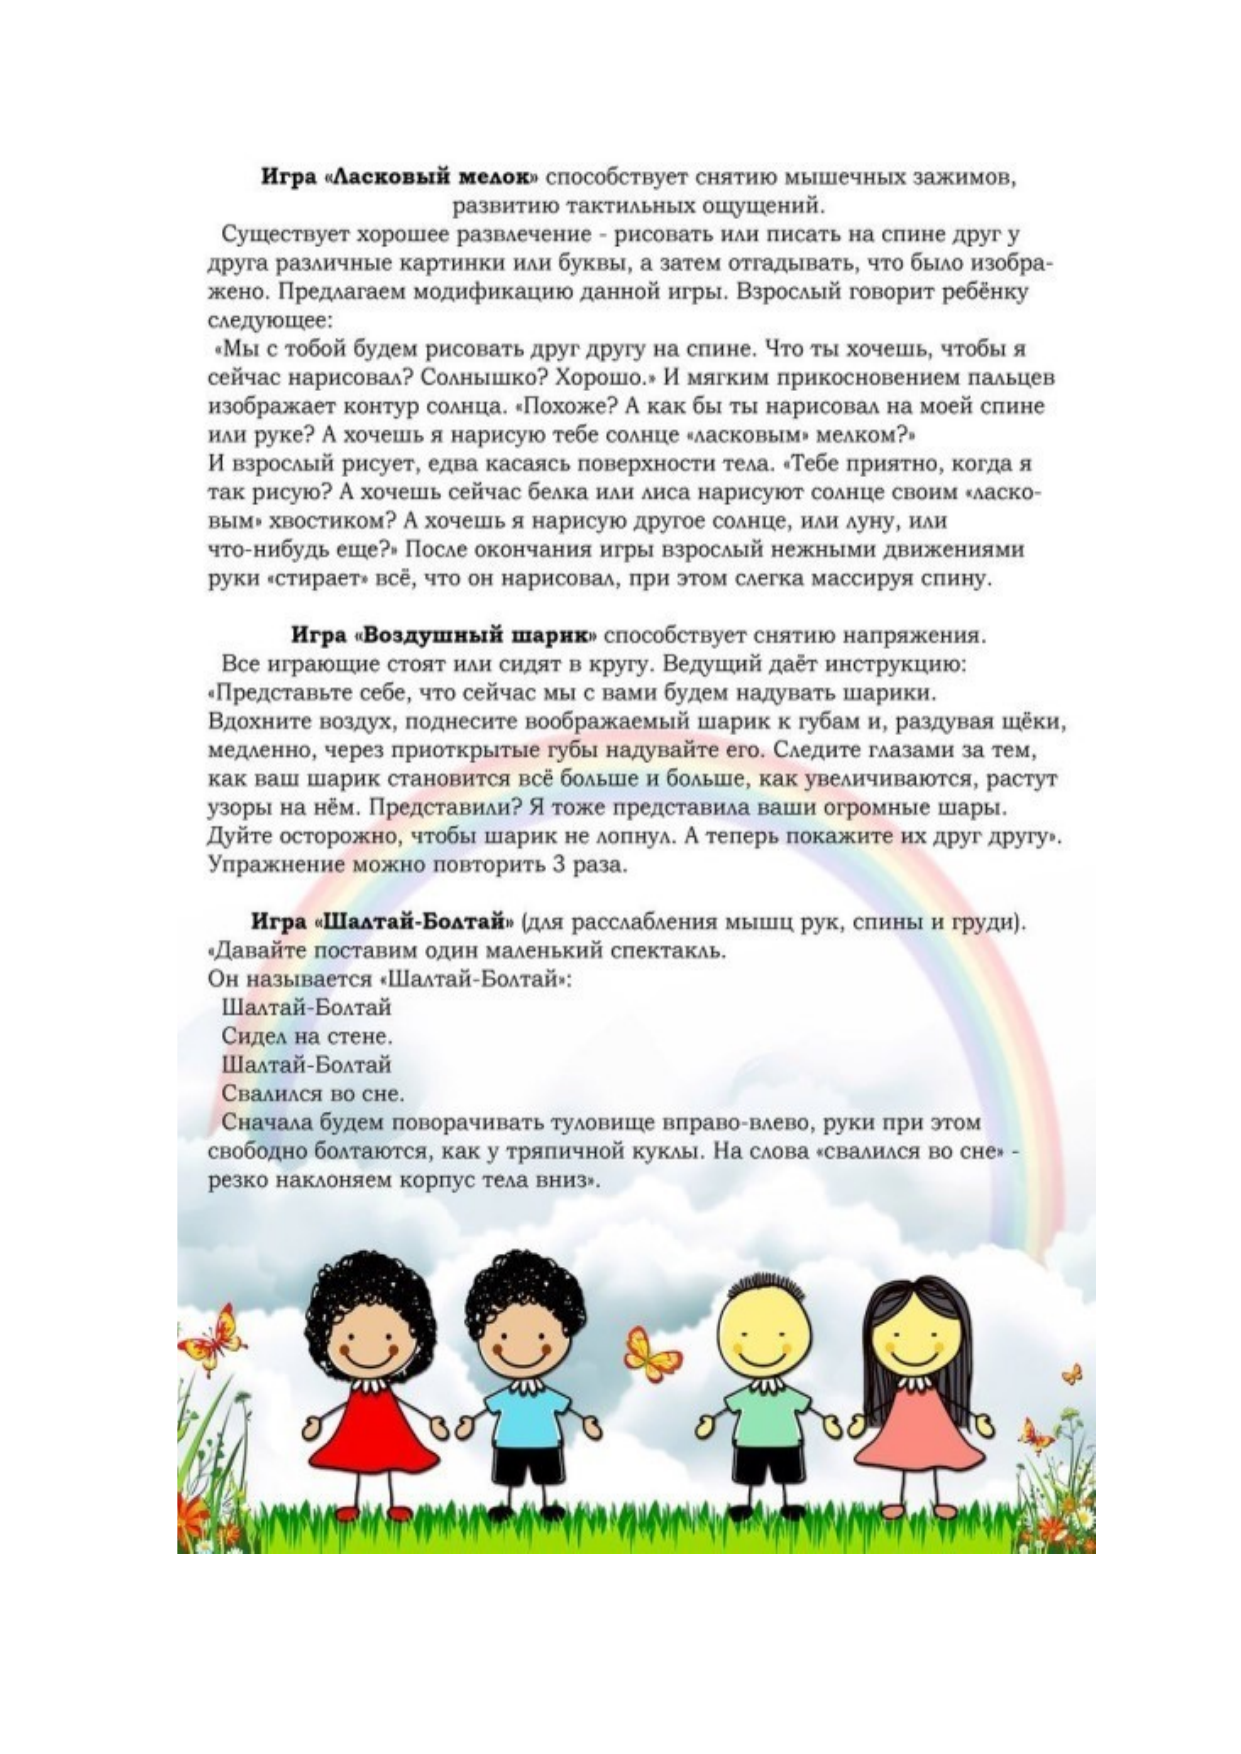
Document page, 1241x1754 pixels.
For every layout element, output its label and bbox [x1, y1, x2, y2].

picture [177, 118, 1096, 1554]
